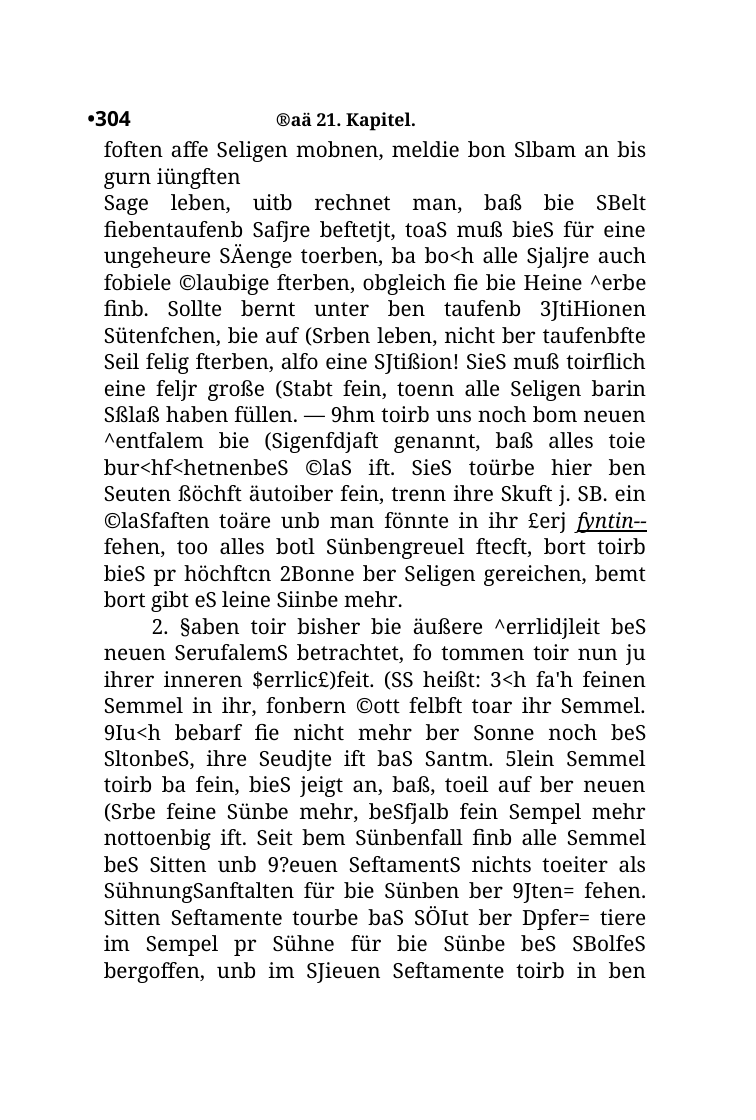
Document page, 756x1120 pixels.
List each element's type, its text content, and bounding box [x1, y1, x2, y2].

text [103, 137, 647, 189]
text Sage leben, uitb rechnet man, baß bie SBelt fiebentaufenb Safjre beftetjt, toaS muß bieS für eine ungeheure SÄenge toerben, ba bo<h alle Sjaljre auch fobiele ©laubige fterben, obgleich fie bie Heine ^erbe finb. Sollte bernt unter ben taufenb 3JtiHionen Sütenfchen, bie auf (Srben leben, nicht ber taufenbfte Seil felig fterben, alfo eine SJtißion! SieS muß toirflich eine feljr große (Stabt fein, toenn alle Seligen barin Sßlaß haben füllen. — 9hm toirb uns noch bom neuen ^entfalem bie (Sigenfdjaft genannt, baß alles toie bur<hf<hetnenbeS ©laS ift. SieS toürbe hier ben Seuten ßöchft äutoiber fein, trenn ihre Skuft j. SB. ein ©laSfaften toäre unb man fönnte in ihr £erj fyntin-- fehen, too alles botl Sünbengreuel ftecft, bort toirb bieS pr höchftcn 2Bonne ber Seligen gereichen, bemt bort gibt eS leine Siinbe mehr. [103, 189, 647, 613]
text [103, 613, 647, 983]
